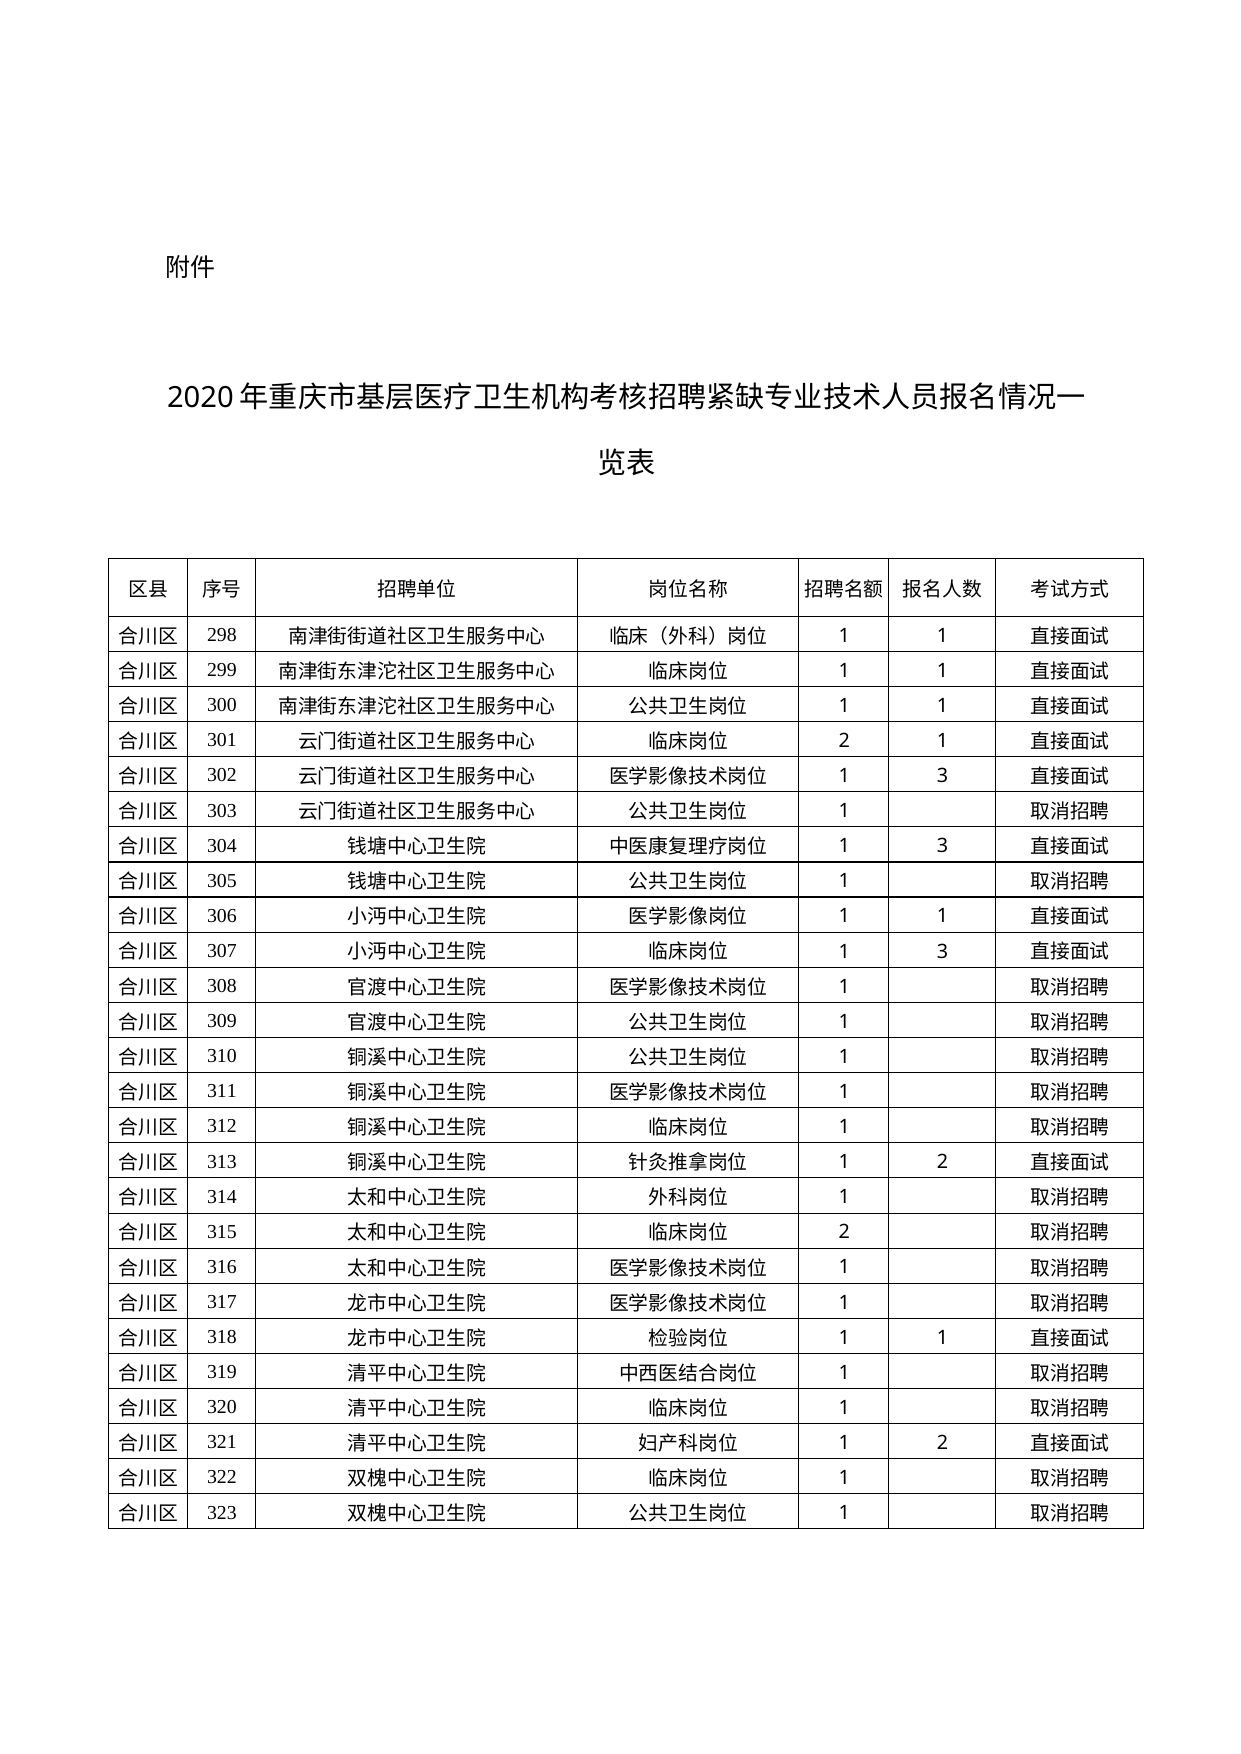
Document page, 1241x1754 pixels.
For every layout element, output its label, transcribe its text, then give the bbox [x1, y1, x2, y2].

table_cell 小沔中心卫生院 [256, 933, 577, 967]
table_cell 官渡中心卫生院 [256, 968, 577, 1002]
table_cell 直接面试 [996, 722, 1143, 756]
table_cell 医学影像技术岗位 [578, 757, 798, 791]
table_header 区县 [109, 559, 187, 616]
table_cell 中西医结合岗位 [578, 1354, 798, 1388]
table_cell 医学影像技术岗位 [578, 968, 798, 1002]
table_cell 公共卫生岗位 [578, 792, 798, 826]
table_cell 合川区 [109, 898, 187, 932]
table_cell 1 [799, 1494, 888, 1528]
table_header 招聘单位 [256, 559, 577, 616]
table_cell [889, 863, 995, 896]
table_cell 1 [799, 827, 888, 861]
table_cell 3 [889, 757, 995, 791]
table_cell 306 [188, 898, 255, 932]
table_cell 1 [889, 617, 995, 651]
table_cell 305 [188, 863, 255, 896]
table_cell 取消招聘 [996, 1494, 1143, 1528]
table_cell 320 [188, 1389, 255, 1423]
table_cell 304 [188, 827, 255, 861]
table_cell 云门街道社区卫生服务中心 [256, 792, 577, 826]
table_cell 1 [799, 1108, 888, 1142]
table_cell 取消招聘 [996, 1249, 1143, 1283]
table_cell 铜溪中心卫生院 [256, 1108, 577, 1142]
table_cell 1 [889, 687, 995, 721]
table_cell 2 [799, 722, 888, 756]
table_cell 清平中心卫生院 [256, 1424, 577, 1458]
table_cell 取消招聘 [996, 792, 1143, 826]
table_cell 临床岗位 [578, 652, 798, 686]
table_cell 直接面试 [996, 1424, 1143, 1458]
table_cell 299 [188, 652, 255, 686]
table_cell 321 [188, 1424, 255, 1458]
table_cell 309 [188, 1003, 255, 1037]
table_cell 3 [889, 827, 995, 861]
table_cell 1 [799, 1389, 888, 1423]
table_cell 取消招聘 [996, 968, 1143, 1002]
table_cell [889, 792, 995, 826]
table_cell 医学影像技术岗位 [578, 1284, 798, 1318]
table_cell 1 [799, 1143, 888, 1177]
table_cell 307 [188, 933, 255, 967]
table_cell 1 [799, 898, 888, 932]
table_cell 313 [188, 1143, 255, 1177]
table_cell 医学影像技术岗位 [578, 1249, 798, 1283]
table_cell 取消招聘 [996, 1214, 1143, 1247]
table_cell 临床岗位 [578, 1389, 798, 1423]
table_cell 直接面试 [996, 617, 1143, 651]
table_cell 公共卫生岗位 [578, 1494, 798, 1528]
table_cell 铜溪中心卫生院 [256, 1143, 577, 1177]
table_cell 316 [188, 1249, 255, 1283]
table_cell 1 [889, 898, 995, 932]
table_cell 1 [799, 1284, 888, 1318]
table_cell 1 [889, 722, 995, 756]
table_cell 1 [799, 1038, 888, 1072]
table_header 考试方式 [996, 559, 1143, 616]
table_cell 合川区 [109, 1284, 187, 1318]
table_cell [889, 968, 995, 1002]
table_cell [889, 1284, 995, 1318]
table_cell [889, 1249, 995, 1283]
table_cell 合川区 [109, 1214, 187, 1247]
table_cell 合川区 [109, 687, 187, 721]
table_cell [889, 1073, 995, 1107]
table_cell 合川区 [109, 617, 187, 651]
table_cell 合川区 [109, 1178, 187, 1212]
table_cell 针灸推拿岗位 [578, 1143, 798, 1177]
table_cell 1 [799, 792, 888, 826]
table_cell 直接面试 [996, 898, 1143, 932]
table_cell 临床岗位 [578, 722, 798, 756]
table_cell 取消招聘 [996, 1389, 1143, 1423]
table_header 序号 [188, 559, 255, 616]
table_header 招聘名额 [799, 559, 888, 616]
table_cell 1 [799, 1459, 888, 1493]
table_cell 直接面试 [996, 757, 1143, 791]
table_cell [889, 1003, 995, 1037]
table_cell 1 [799, 863, 888, 896]
table_cell 合川区 [109, 1249, 187, 1283]
table_cell 直接面试 [996, 1319, 1143, 1353]
table_cell 取消招聘 [996, 1284, 1143, 1318]
table_cell [889, 1354, 995, 1388]
table_cell 318 [188, 1319, 255, 1353]
table_cell 308 [188, 968, 255, 1002]
table_cell 合川区 [109, 722, 187, 756]
table_cell 1 [799, 933, 888, 967]
table_cell 取消招聘 [996, 1073, 1143, 1107]
table_cell 合川区 [109, 933, 187, 967]
text 2020年重庆市基层医疗卫生机构考核招聘紧缺专业技术人员报名情况一览表 [165, 363, 1087, 493]
table_cell 医学影像岗位 [578, 898, 798, 932]
table_cell 中医康复理疗岗位 [578, 827, 798, 861]
table_cell 合川区 [109, 1459, 187, 1493]
table_cell 直接面试 [996, 827, 1143, 861]
table_cell 301 [188, 722, 255, 756]
table_cell [889, 1108, 995, 1142]
table_cell 双槐中心卫生院 [256, 1494, 577, 1528]
table_cell 1 [799, 1003, 888, 1037]
table_cell 太和中心卫生院 [256, 1249, 577, 1283]
table_cell 1 [799, 1354, 888, 1388]
table_cell 公共卫生岗位 [578, 863, 798, 896]
table_cell 2 [889, 1424, 995, 1458]
table_cell 合川区 [109, 792, 187, 826]
table_cell 303 [188, 792, 255, 826]
table_cell 直接面试 [996, 1143, 1143, 1177]
table_cell 1 [799, 968, 888, 1002]
table_cell 298 [188, 617, 255, 651]
table_cell 直接面试 [996, 687, 1143, 721]
table_header 岗位名称 [578, 559, 798, 616]
table_cell 合川区 [109, 1354, 187, 1388]
table_cell 1 [799, 1424, 888, 1458]
table_cell 钱塘中心卫生院 [256, 827, 577, 861]
table_cell 取消招聘 [996, 1003, 1143, 1037]
table_cell 2 [889, 1143, 995, 1177]
table_cell 合川区 [109, 1073, 187, 1107]
table_cell 临床岗位 [578, 1459, 798, 1493]
table_cell 双槐中心卫生院 [256, 1459, 577, 1493]
table_cell 1 [799, 617, 888, 651]
table_cell 太和中心卫生院 [256, 1214, 577, 1247]
table_cell [889, 1389, 995, 1423]
table_cell [889, 1459, 995, 1493]
table_cell 合川区 [109, 1143, 187, 1177]
table_cell 临床岗位 [578, 933, 798, 967]
table_cell 医学影像技术岗位 [578, 1073, 798, 1107]
table_cell 合川区 [109, 1108, 187, 1142]
table_cell 312 [188, 1108, 255, 1142]
table_cell 龙市中心卫生院 [256, 1284, 577, 1318]
table_cell [889, 1178, 995, 1212]
table_cell 直接面试 [996, 933, 1143, 967]
table_cell 公共卫生岗位 [578, 1003, 798, 1037]
table_cell 1 [889, 652, 995, 686]
table_cell 南津街东津沱社区卫生服务中心 [256, 652, 577, 686]
table_cell 铜溪中心卫生院 [256, 1073, 577, 1107]
table_cell 取消招聘 [996, 1038, 1143, 1072]
table_cell 钱塘中心卫生院 [256, 863, 577, 896]
table_cell 1 [799, 1178, 888, 1212]
table_cell 323 [188, 1494, 255, 1528]
table_cell 临床（外科）岗位 [578, 617, 798, 651]
table_cell 1 [799, 1319, 888, 1353]
table_cell 铜溪中心卫生院 [256, 1038, 577, 1072]
table_cell 取消招聘 [996, 1108, 1143, 1142]
table_cell 1 [799, 757, 888, 791]
table_cell 314 [188, 1178, 255, 1212]
table_cell 311 [188, 1073, 255, 1107]
table_cell 清平中心卫生院 [256, 1354, 577, 1388]
table_cell 1 [799, 1073, 888, 1107]
table_cell 南津街东津沱社区卫生服务中心 [256, 687, 577, 721]
table_cell 300 [188, 687, 255, 721]
table_cell 2 [799, 1214, 888, 1247]
table_cell 302 [188, 757, 255, 791]
table_cell 外科岗位 [578, 1178, 798, 1212]
table_cell 310 [188, 1038, 255, 1072]
table_cell 1 [799, 652, 888, 686]
table_cell 妇产科岗位 [578, 1424, 798, 1458]
table_cell 合川区 [109, 1389, 187, 1423]
table_cell [889, 1038, 995, 1072]
table_cell 取消招聘 [996, 1459, 1143, 1493]
text 附件 [165, 233, 1087, 298]
table_cell 合川区 [109, 652, 187, 686]
table_cell 合川区 [109, 1319, 187, 1353]
table_cell 检验岗位 [578, 1319, 798, 1353]
table_cell 南津街街道社区卫生服务中心 [256, 617, 577, 651]
table_cell 315 [188, 1214, 255, 1247]
table_cell 公共卫生岗位 [578, 687, 798, 721]
table_cell 合川区 [109, 863, 187, 896]
table_cell 太和中心卫生院 [256, 1178, 577, 1212]
table_cell 直接面试 [996, 652, 1143, 686]
table_cell 取消招聘 [996, 863, 1143, 896]
table_cell 322 [188, 1459, 255, 1493]
table_cell 临床岗位 [578, 1108, 798, 1142]
table_cell 小沔中心卫生院 [256, 898, 577, 932]
table_cell 319 [188, 1354, 255, 1388]
table_cell 龙市中心卫生院 [256, 1319, 577, 1353]
table_cell 公共卫生岗位 [578, 1038, 798, 1072]
table_cell 合川区 [109, 827, 187, 861]
table_cell 合川区 [109, 1003, 187, 1037]
table_cell 1 [799, 687, 888, 721]
table_cell 清平中心卫生院 [256, 1389, 577, 1423]
table_cell 云门街道社区卫生服务中心 [256, 722, 577, 756]
table_cell 云门街道社区卫生服务中心 [256, 757, 577, 791]
table_cell 1 [889, 1319, 995, 1353]
table_cell [889, 1494, 995, 1528]
table_cell 317 [188, 1284, 255, 1318]
table_cell 合川区 [109, 1038, 187, 1072]
table_cell 官渡中心卫生院 [256, 1003, 577, 1037]
table_cell 3 [889, 933, 995, 967]
table_cell 合川区 [109, 1424, 187, 1458]
table_cell 取消招聘 [996, 1354, 1143, 1388]
table_cell 合川区 [109, 1494, 187, 1528]
table_cell 临床岗位 [578, 1214, 798, 1247]
table_cell 合川区 [109, 968, 187, 1002]
table_cell 合川区 [109, 757, 187, 791]
table_header 报名人数 [889, 559, 995, 616]
table_cell [889, 1214, 995, 1247]
table_cell 1 [799, 1249, 888, 1283]
table_cell 取消招聘 [996, 1178, 1143, 1212]
